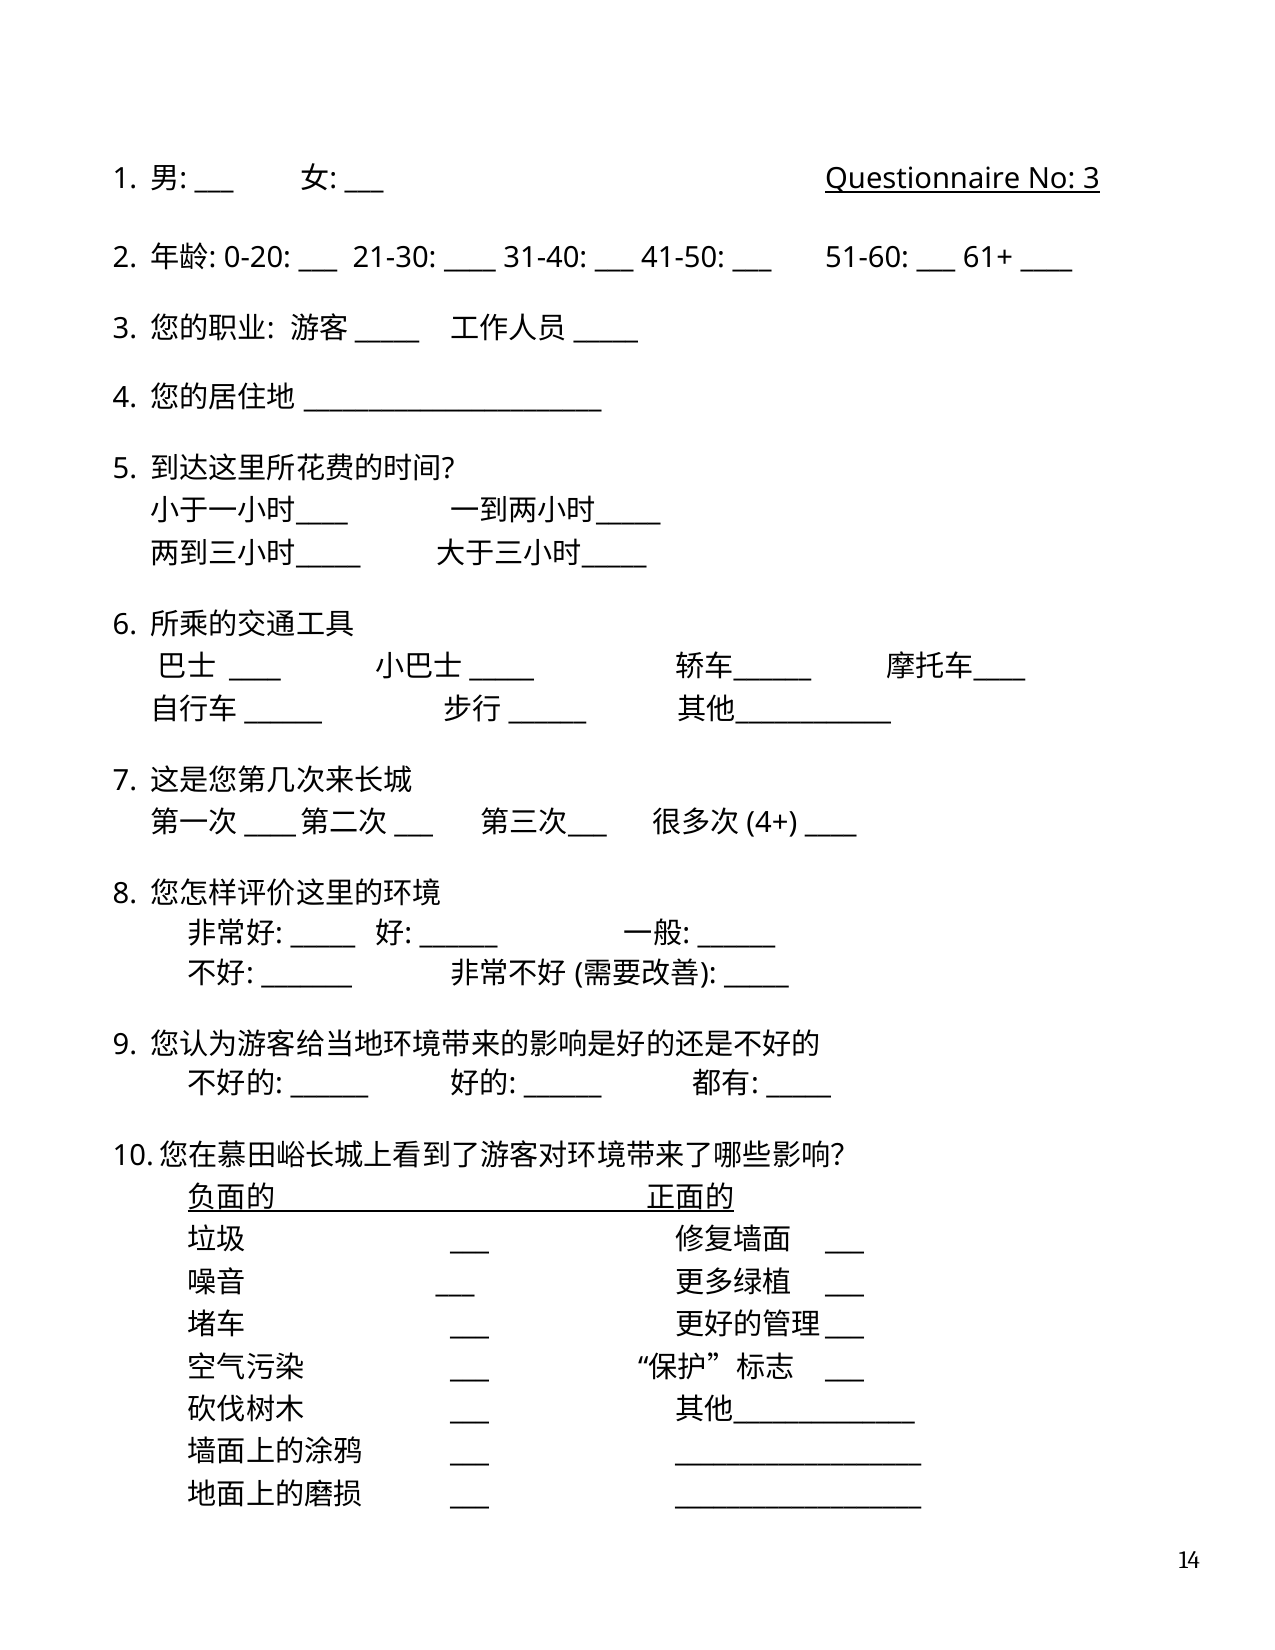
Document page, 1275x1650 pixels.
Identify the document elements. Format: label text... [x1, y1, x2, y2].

text 负面的 正面的 垃圾 ___ 修复墙面 ___ [187, 1174, 1200, 1258]
text 堵车 ___ 更好的管理 ___ [187, 1301, 1200, 1343]
list 这是您第几次来长城 第一次 ____ 第二次 ___ 第三次___ 很多次 (4+) ____ [112, 756, 1200, 870]
text 地面上的磨损 ___ ___________________ [187, 1470, 1200, 1513]
text 墙面上的涂鸦 ___ ___________________ [187, 1428, 1200, 1470]
list 男: ___ 女: ___ Questionnaire No: 3 [112, 154, 1200, 197]
list 您怎样评价这里的环境 [112, 870, 1200, 912]
list 年龄: 0-20: ___ 21-30: ____ 31-40: ___ 41-50: ___ 51-60: ___ 61+ ____ [112, 236, 1200, 305]
list 您的职业: 游客 _____ 工作人员 _____ [112, 305, 1200, 376]
list 到达这里所花费的时间? 小于一小时____ 一到两小时_____ 两到三小时_____ 大于三小时_____ [112, 444, 1200, 600]
text 非常好: _____ 好: ______ 一般: ______ [187, 912, 1200, 952]
text 噪音 ___ 更多绿植 ___ [187, 1258, 1200, 1301]
list 您在慕田峪长城上看到了游客对环境带来了哪些影响？ [112, 1131, 1200, 1174]
list 所乘的交通工具 巴士 ____ 小巴士 _____ 轿车______ 摩托车____ 自行车 ______ 步行 ______ 其他____________ [112, 600, 1200, 756]
list 您认为游客给当地环境带来的影响是好的还是不好的 [112, 1020, 1200, 1063]
text 砍伐树木 ___ 其他______________ [187, 1386, 1200, 1428]
list 您的居住地 _______________________ [112, 376, 1200, 444]
text 不好: _______ 非常不好 (需要改善): _____ [187, 952, 1200, 1020]
text 不好的: ______ 好的: ______ 都有: _____ [187, 1063, 1200, 1131]
text 空气污染 ___ “保护”标志 ___ [187, 1343, 1200, 1386]
